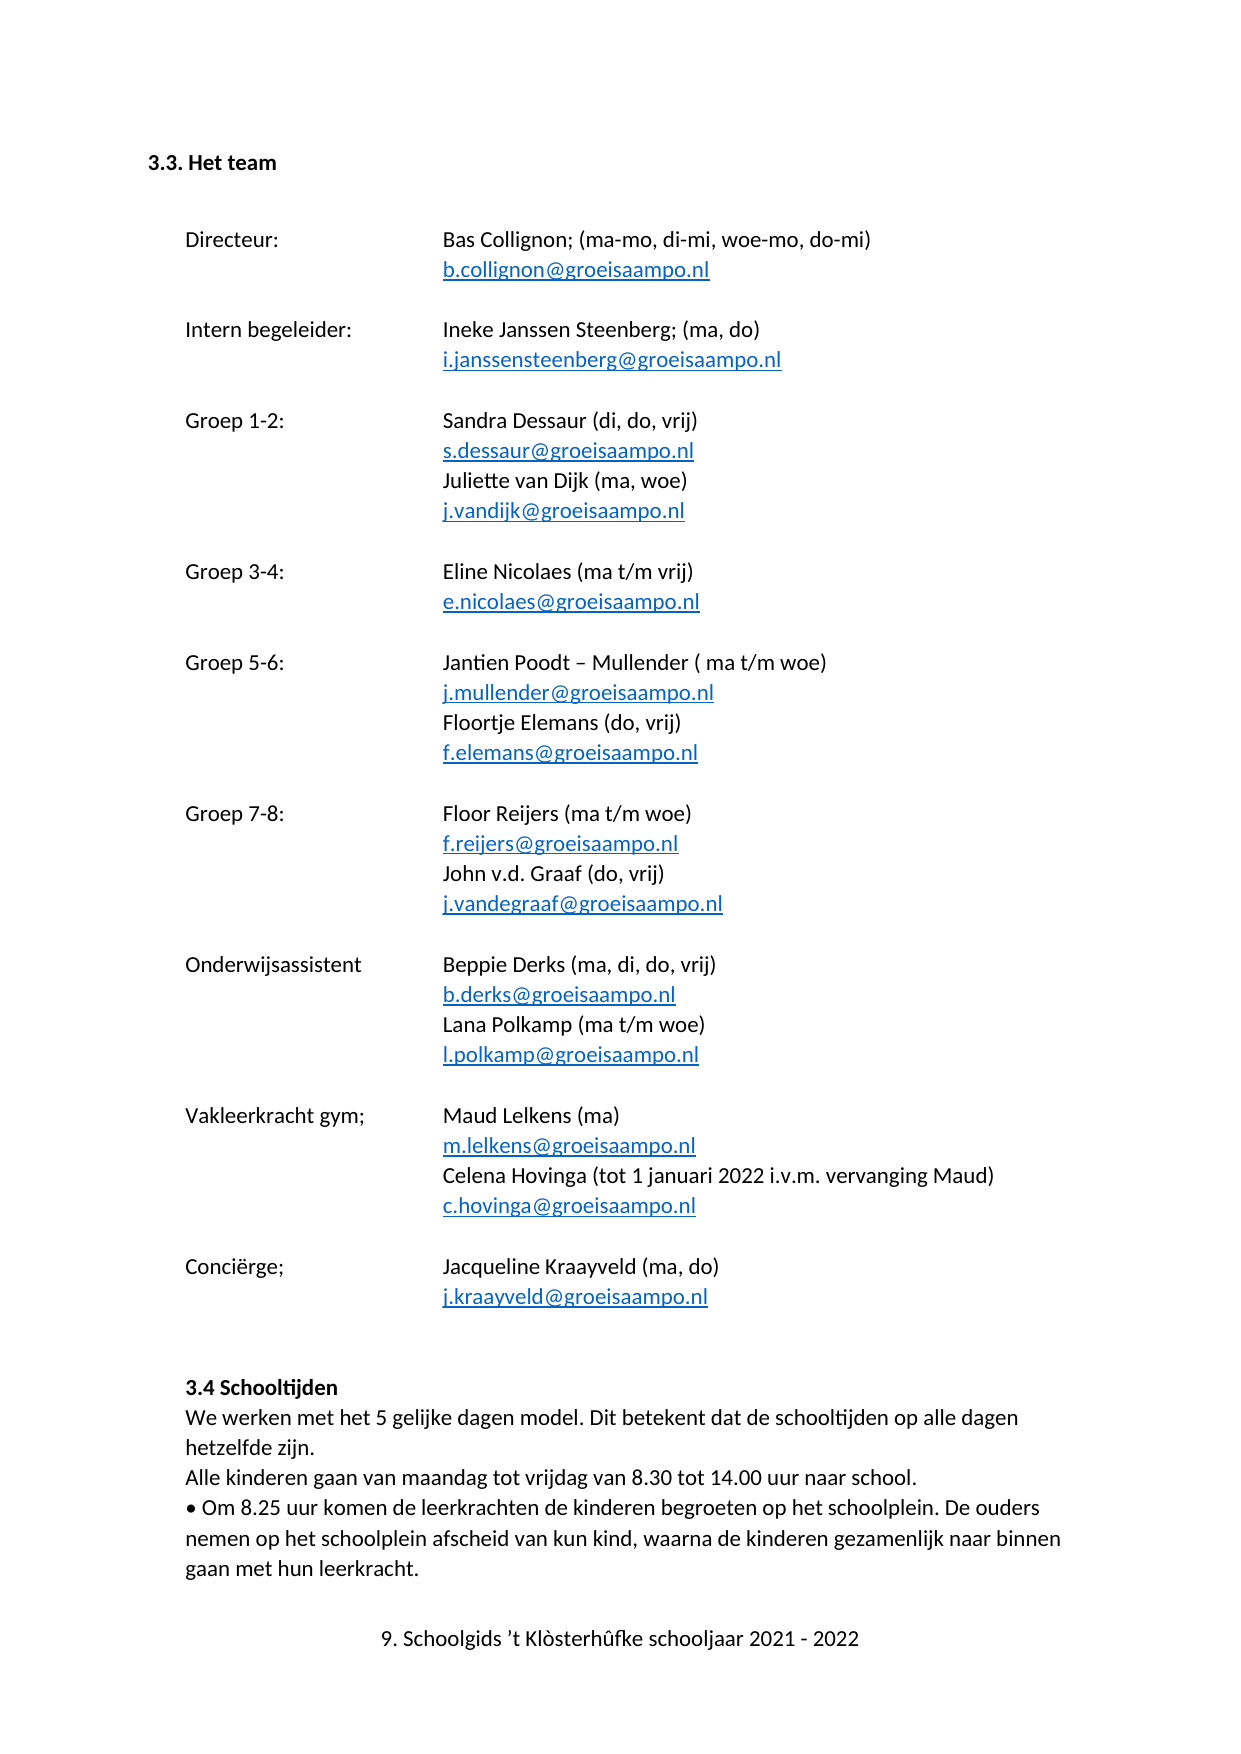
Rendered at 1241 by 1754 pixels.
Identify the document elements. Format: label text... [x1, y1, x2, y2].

list m.lelkens@groeisaampo.nl [185, 1131, 1093, 1159]
list f.elemans@groeisaampo.nl [185, 738, 1093, 766]
list We werken met het 5 gelijke dagen model. Dit betekent dat de schooltijden op alle dagen hetzelfde zijn. [185, 1403, 1093, 1461]
list Onderwijsassistent Beppie Derks (ma, di, do, vrij) [185, 950, 1093, 978]
list Alle kinderen gaan van maandag tot vrijdag van 8.30 tot 14.00 uur naar school. [185, 1463, 1093, 1491]
list Groep 5-6: Jantien Poodt – Mullender ( ma t/m woe) [185, 648, 1093, 676]
list Intern begeleider: Ineke Janssen Steenberg; (ma, do) [185, 315, 1093, 343]
list 3.4 Schooltijden [185, 1373, 1093, 1401]
text 3.3. Het team [148, 148, 1093, 176]
list c.hovinga@groeisaampo.nl [185, 1191, 1093, 1219]
list s.dessaur@groeisaampo.nl [185, 436, 1093, 464]
list Groep 1-2: Sandra Dessaur (di, do, vrij) [185, 406, 1093, 434]
list l.polkamp@groeisaampo.nl [185, 1040, 1093, 1068]
list j.vandegraaf@groeisaampo.nl [185, 889, 1093, 917]
list b.derks@groeisaampo.nl [185, 980, 1093, 1008]
list j.vandijk@groeisaampo.nl [185, 497, 1093, 524]
list Floortje Elemans (do, vrij) [185, 708, 1093, 736]
list • Om 8.25 uur komen de leerkrachten de kinderen begroeten op het schoolplein. De ouders nemen op het schoolplein afscheid van kun kind, waarna de kinderen gezamenlijk naar binnen gaan met hun leerkracht. [185, 1493, 1093, 1582]
list f.reijers@groeisaampo.nl [185, 829, 1093, 857]
list Lana Polkamp (ma t/m woe) [185, 1010, 1093, 1038]
list Conciërge; Jacqueline Kraayveld (ma, do) [185, 1252, 1093, 1280]
list j.kraayveld@groeisaampo.nl [185, 1282, 1093, 1310]
list j.mullender@groeisaampo.nl [185, 678, 1093, 706]
list Celena Hovinga (tot 1 januari 2022 i.v.m. vervanging Maud) [185, 1161, 1093, 1189]
list Groep 7-8: Floor Reijers (ma t/m woe) [185, 799, 1093, 827]
list Vakleerkracht gym; Maud Lelkens (ma) [185, 1101, 1093, 1129]
list e.nicolaes@groeisaampo.nl [185, 587, 1093, 615]
list Groep 3-4: Eline Nicolaes (ma t/m vrij) [185, 557, 1093, 585]
list John v.d. Graaf (do, vrij) [185, 859, 1093, 887]
list b.collignon@groeisaampo.nl [406, 255, 1093, 283]
list i.janssensteenberg@groeisaampo.nl [406, 346, 1093, 373]
list Directeur: Bas Collignon; (ma-mo, di-mi, woe-mo, do-mi) [185, 225, 1093, 253]
list Juliette van Dijk (ma, woe) [185, 466, 1093, 494]
